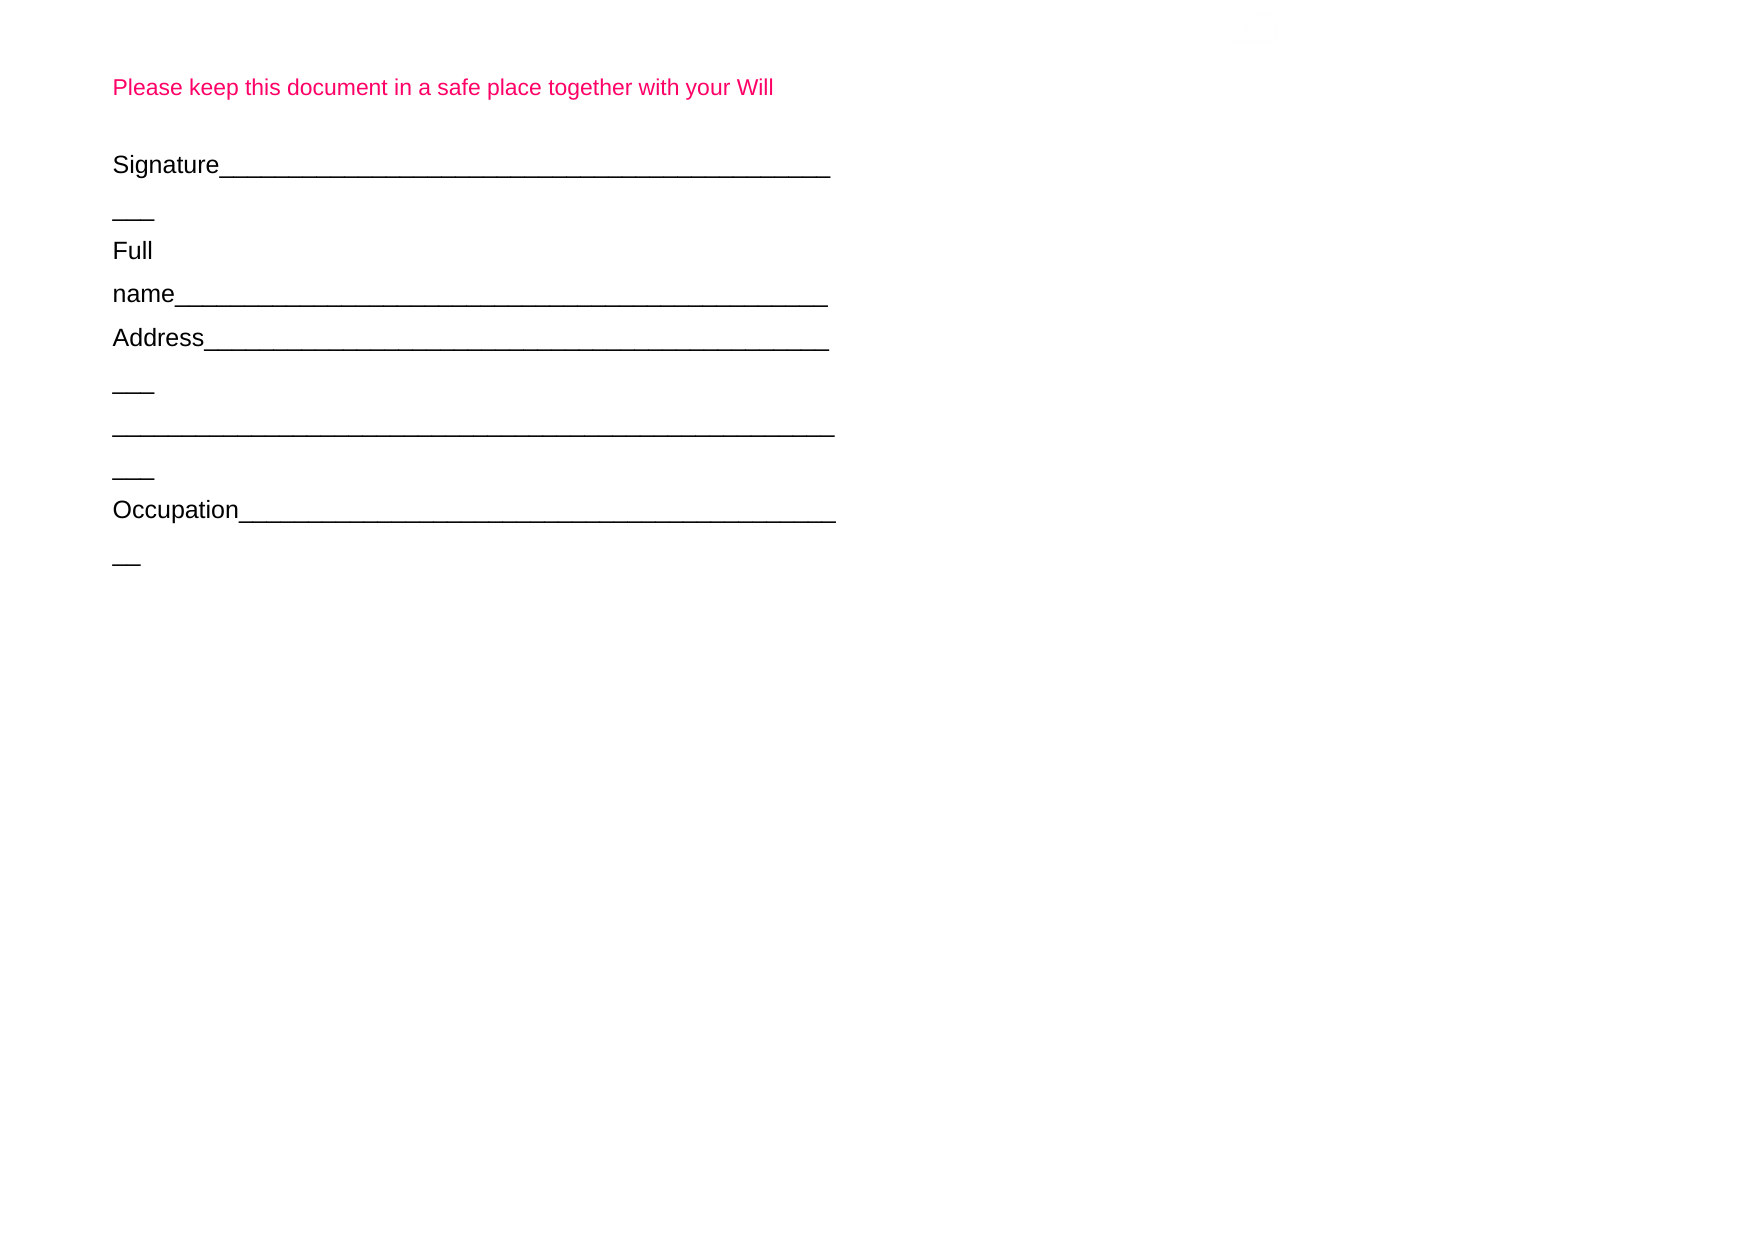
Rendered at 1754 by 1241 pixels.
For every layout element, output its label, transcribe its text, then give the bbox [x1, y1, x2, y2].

text Address________________________________________________ [112, 322, 840, 394]
text Occupation_____________________________________________ [112, 495, 840, 567]
text Signature_______________________________________________ [112, 150, 840, 222]
text Full name_______________________________________________ [112, 236, 840, 308]
text _______________________________________________________ [112, 409, 840, 481]
